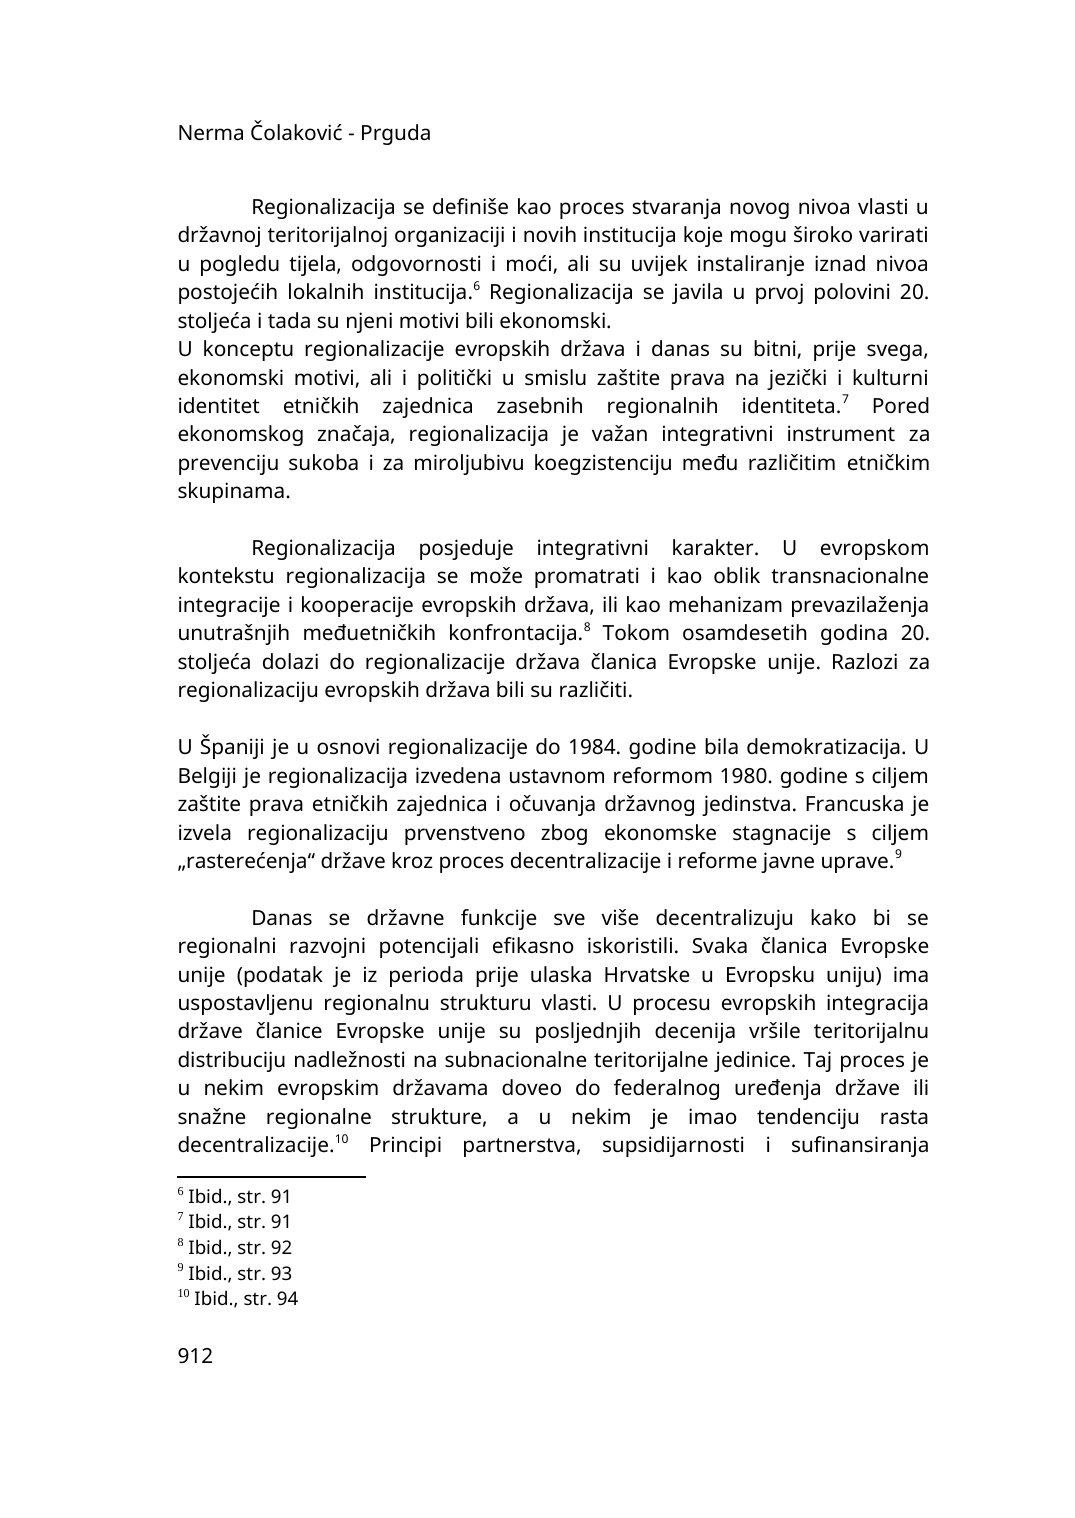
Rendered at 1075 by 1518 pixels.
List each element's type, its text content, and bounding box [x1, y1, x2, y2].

text Regionalizacija se definiše kao proces stvaranja novog nivoa vlasti u državnoj teritorijalnoj organizaciji i novih institucija koje mogu široko varirati u pogledu tijela, odgovornosti i moći, ali su uvijek instaliranje iznad nivoa postojećih lokalnih institucija. Regionalizacija se javila u prvoj polovini 20. stoljeća i tada su njeni motivi bili ekonomski. [177, 192, 930, 334]
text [177, 903, 930, 1159]
text Regionalizacija posjeduje integrativni karakter. U evropskom kontekstu regionalizacija se može promatrati i kao oblik transnacionalne integracije i kooperacije evropskih država, ili kao mehanizam prevazilaženja unutrašnjih međuetničkih konfrontacija. Tokom osamdesetih godina 20. stoljeća dolazi do regionalizacije država članica Evropske unije. Razlozi za regionalizaciju evropskih država bili su različiti. [177, 533, 930, 704]
text U konceptu regionalizacije evropskih država i danas su bitni, prije svega, ekonomski motivi, ali i politički u smislu zaštite prava na jezički i kulturni identitet etničkih zajednica zasebnih regionalnih identiteta. Pored ekonomskog značaja, regionalizacija je važan integrativni instrument za prevenciju sukoba i za miroljubivu koegzistenciju među različitim etničkim skupinama. [177, 334, 930, 505]
text U Španiji je u osnovi regionalizacije do 1984. godine bila demokratizacija. U Belgiji je regionalizacija izvedena ustavnom reformom 1980. godine s ciljem zaštite prava etničkih zajednica i očuvanja državnog jedinstva. Francuska je izvela regionalizaciju prvenstveno zbog ekonomske stagnacije s ciljem „rasterećenja“ države kroz proces decentralizacije i reforme javne uprave. [177, 732, 930, 874]
